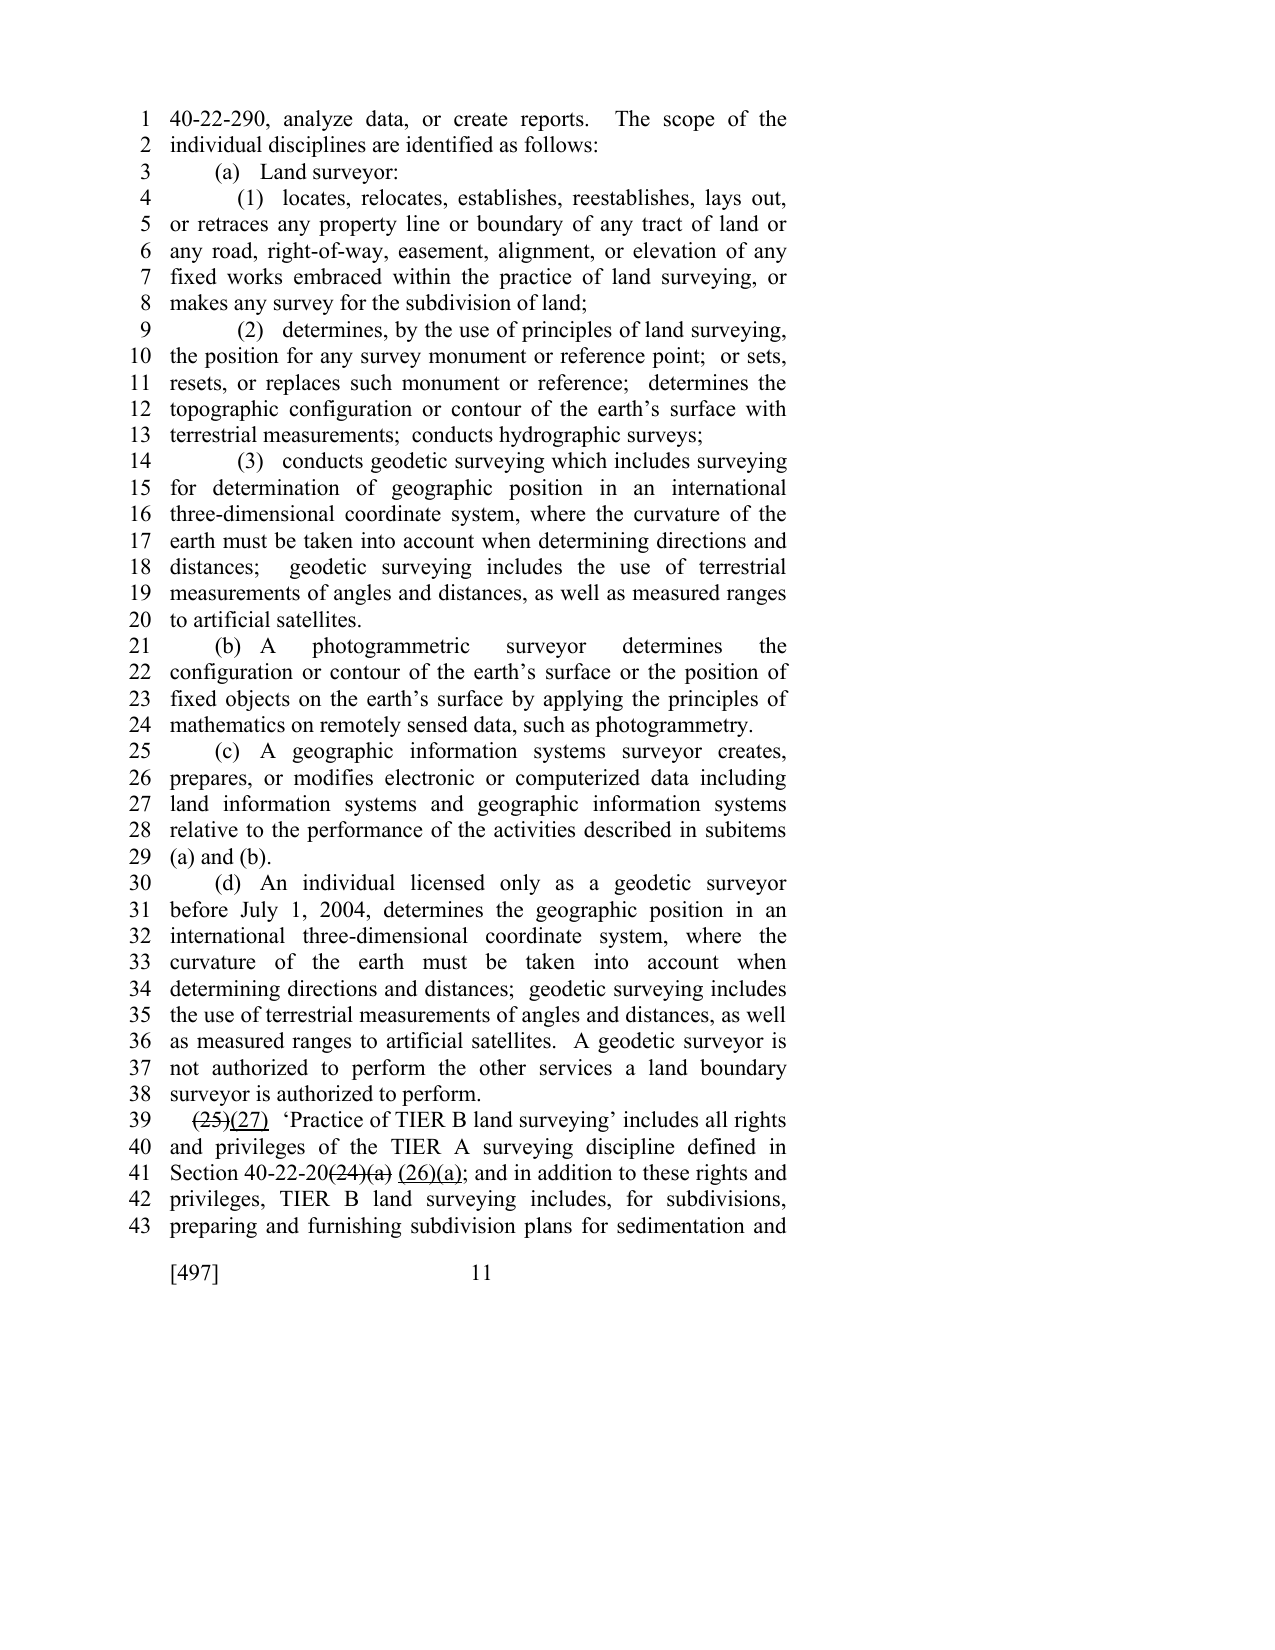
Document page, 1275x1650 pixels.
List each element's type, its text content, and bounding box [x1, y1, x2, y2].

text (d) An individual licensed only as a geodetic surveyor before July 1, 2004, determines the geographic position in an international three-dimensional coordinate system, where the curvature of the earth must be taken into account when determining directions and distances; geodetic surveying includes the use of terrestrial measurements of angles and distances, as well as measured ranges to artificial satellites. A geodetic surveyor is not authorized to perform the other services a land boundary surveyor is authorized to perform. [169, 869, 787, 1106]
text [169, 1106, 787, 1238]
text (2) determines, by the use of principles of land surveying, the position for any survey monument or reference point; or sets, resets, or replaces such monument or reference; determines the topographic configuration or contour of the earth’s surface with terrestrial measurements; conducts hydrographic surveys; [169, 316, 787, 448]
text (b) A photogrammetric surveyor determines the configuration or contour of the earth’s surface or the position of fixed objects on the earth’s surface by applying the principles of mathematics on remotely sensed data, such as photogrammetry. [169, 632, 787, 737]
text (c) A geographic information systems surveyor creates, prepares, or modifies electronic or computerized data including land information systems and geographic information systems relative to the performance of the activities described in subitems (a) and (b). [169, 737, 787, 869]
text (a) Land surveyor: [169, 158, 787, 184]
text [169, 105, 787, 158]
text (1) locates, relocates, establishes, reestablishes, lays out, or retraces any property line or boundary of any tract of land or any road, right-of-way, easement, alignment, or elevation of any fixed works embraced within the practice of land surveying, or makes any survey for the subdivision of land; [169, 184, 787, 316]
text (3) conducts geodetic surveying which includes surveying for determination of geographic position in an international three-dimensional coordinate system, where the curvature of the earth must be taken into account when determining directions and distances; geodetic surveying includes the use of terrestrial measurements of angles and distances, as well as measured ranges to artificial satellites. [169, 448, 787, 632]
